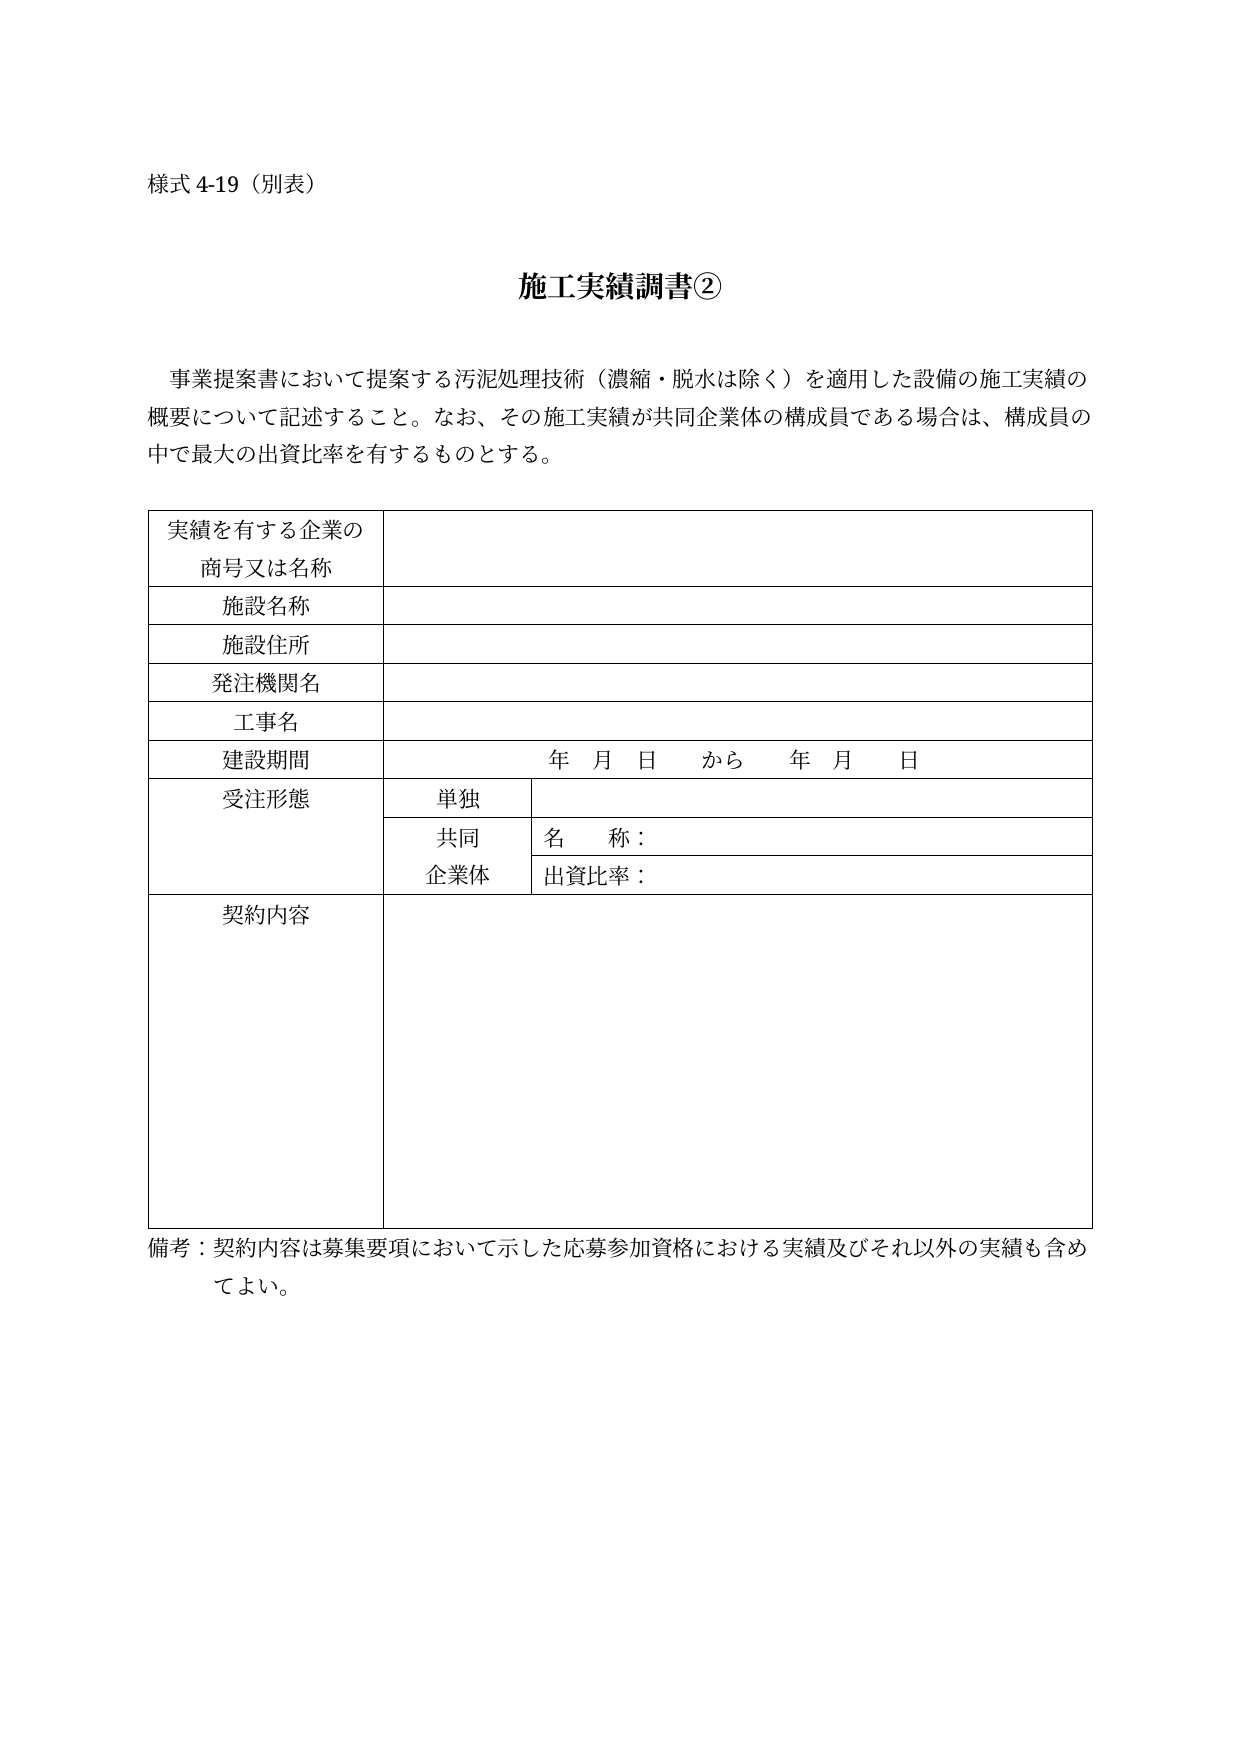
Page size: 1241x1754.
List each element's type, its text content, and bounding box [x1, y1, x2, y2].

text 様式4-19（別表） [148, 164, 1092, 202]
table_cell [384, 625, 1092, 663]
table_cell [384, 664, 1092, 701]
table_cell 受注形態 [149, 779, 383, 894]
table_cell 単独 [384, 779, 531, 817]
table_cell [384, 587, 1092, 624]
table_cell 出資比率： [532, 856, 1092, 894]
table_cell 契約内容 [149, 895, 383, 1227]
table_cell [532, 779, 1092, 817]
text 施工実績調書② [148, 247, 1092, 322]
table_cell 建設期間 [149, 741, 383, 778]
text 事業提案書において提案する汚泥処理技術（濃縮・脱水は除く）を適用した設備の施工実績の概要について記述すること。なお、その施工実績が共同企業体の構成員である場合は、構成員の中で最大の出資比率を有するものとする。 [148, 359, 1092, 472]
table_header 実績を有する企業の商号又は名称 [149, 511, 383, 586]
text 備考：契約内容は募集要項において示した応募参加資格における実績及びそれ以外の実績も含めてよい。 [148, 1229, 1092, 1303]
table_cell 施設住所 [149, 625, 383, 663]
table_header [384, 511, 1092, 586]
table_cell [384, 702, 1092, 740]
table_cell 発注機関名 [149, 664, 383, 701]
table_cell 共同 企業体 [384, 818, 531, 894]
table_cell 施設名称 [149, 587, 383, 624]
table_cell 名 称： [532, 818, 1092, 855]
table_cell 年 月 日 から 年 月 日 [384, 741, 1092, 778]
table_cell [384, 895, 1092, 1227]
table_cell 工事名 [149, 702, 383, 740]
